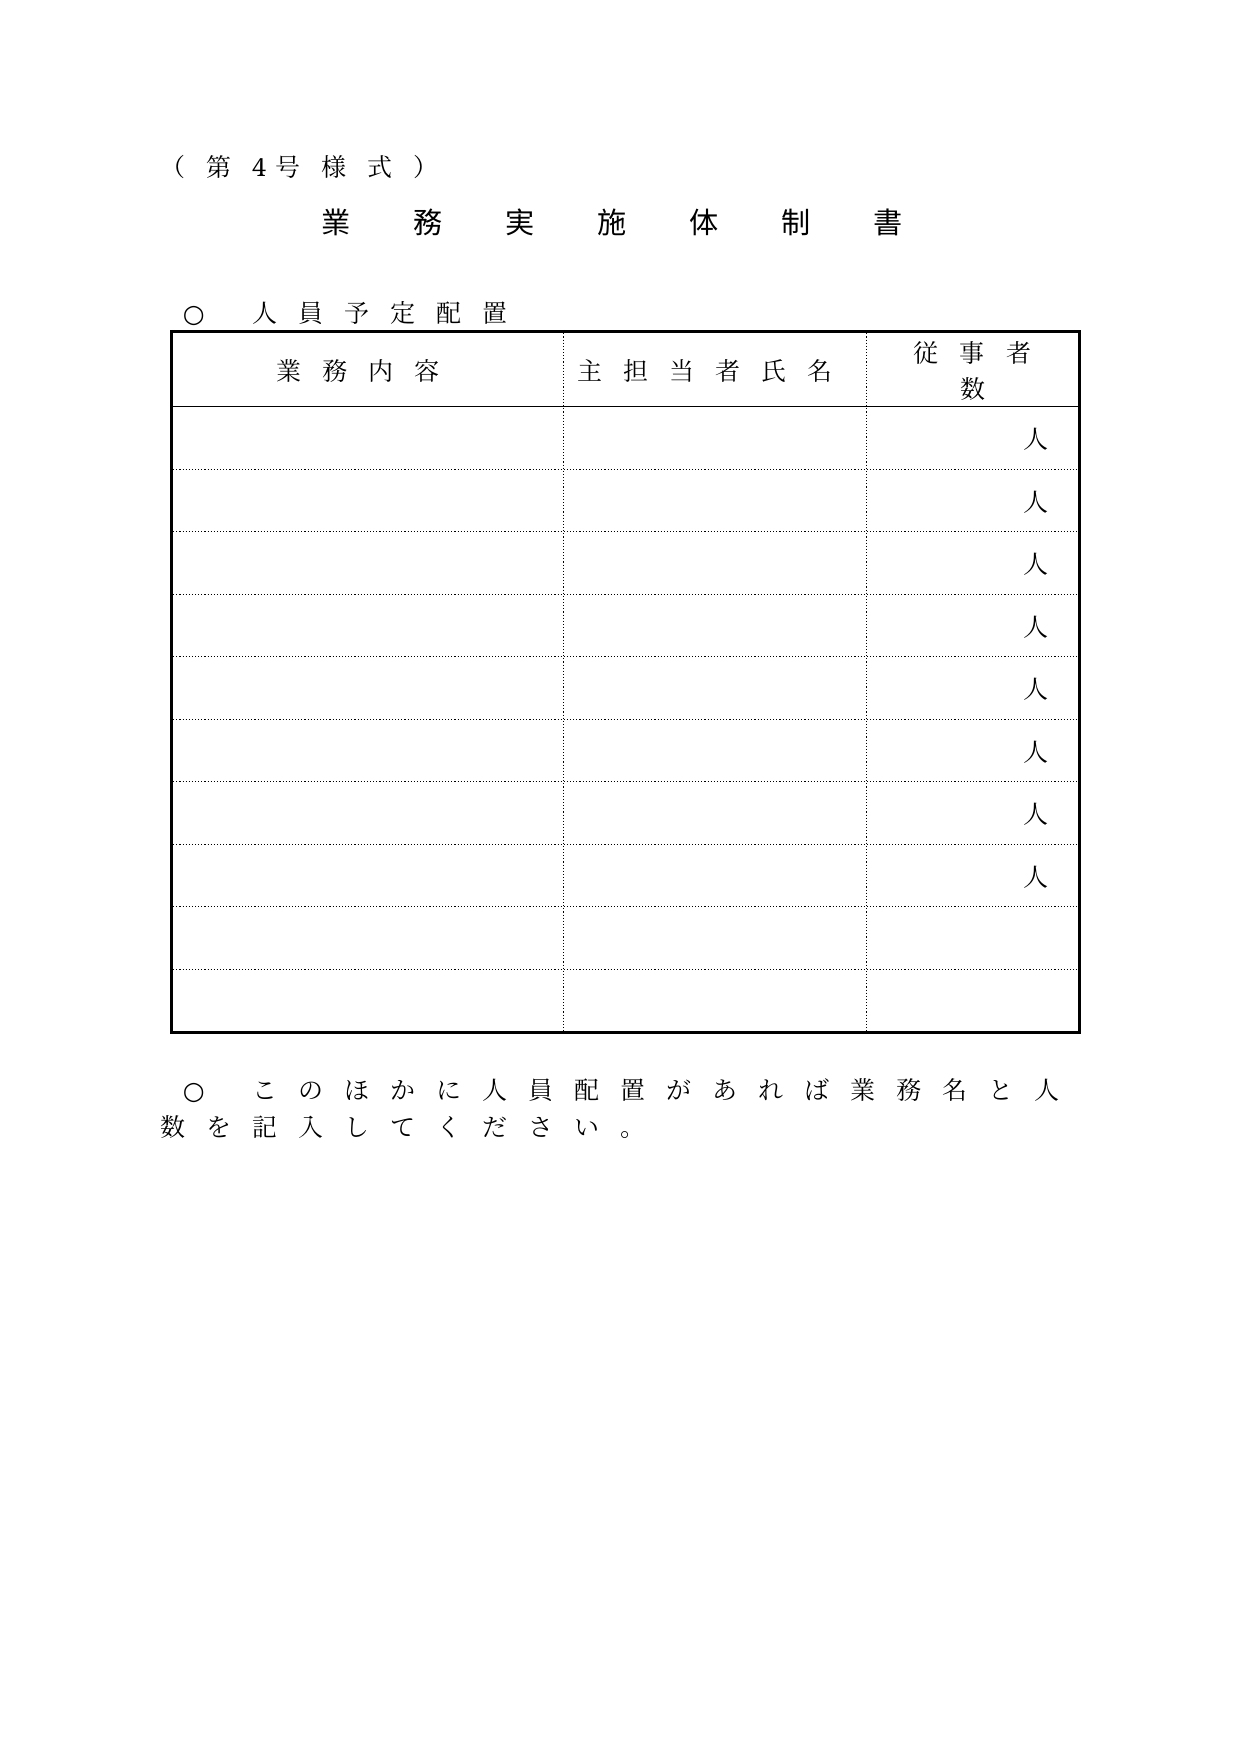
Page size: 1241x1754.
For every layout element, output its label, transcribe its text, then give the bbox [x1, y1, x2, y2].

table_cell [173, 969, 564, 1031]
table_cell [866, 969, 1078, 1031]
table_cell [173, 469, 564, 531]
table_header 従事者数 [866, 333, 1078, 406]
table_cell [866, 906, 1078, 969]
table_cell [564, 594, 866, 656]
table_cell 人 [866, 594, 1078, 656]
table_cell [564, 844, 866, 906]
table_cell [173, 844, 564, 906]
table_cell 人 [866, 781, 1078, 844]
table_cell [173, 719, 564, 781]
table_header 主担当者氏名 [564, 333, 866, 406]
table_cell [564, 719, 866, 781]
table_cell [564, 906, 866, 969]
table_cell 人 [866, 719, 1078, 781]
table_cell [173, 594, 564, 656]
table_cell [564, 969, 866, 1031]
table_cell [173, 407, 564, 469]
table_cell 人 [866, 407, 1078, 469]
table_cell [173, 531, 564, 594]
table_cell 人 [866, 844, 1078, 906]
table_header 業務内容 [173, 333, 564, 406]
text ○ 人員予定配置 [183, 294, 1081, 330]
table_cell [173, 906, 564, 969]
text 業 務 実 施 体 制 書 [160, 184, 1081, 257]
text （第4号様式） [160, 148, 1081, 184]
table_cell 人 [866, 469, 1078, 531]
table_cell [173, 656, 564, 719]
text ○ このほかに人員配置があれば業務名と人数を記入してください。 [160, 1071, 1081, 1144]
table_cell 人 [866, 656, 1078, 719]
table_cell [564, 656, 866, 719]
table_cell [564, 531, 866, 594]
table_cell [564, 407, 866, 469]
table_cell [173, 781, 564, 844]
table_cell [564, 781, 866, 844]
table_cell [564, 469, 866, 531]
table_cell 人 [866, 531, 1078, 594]
